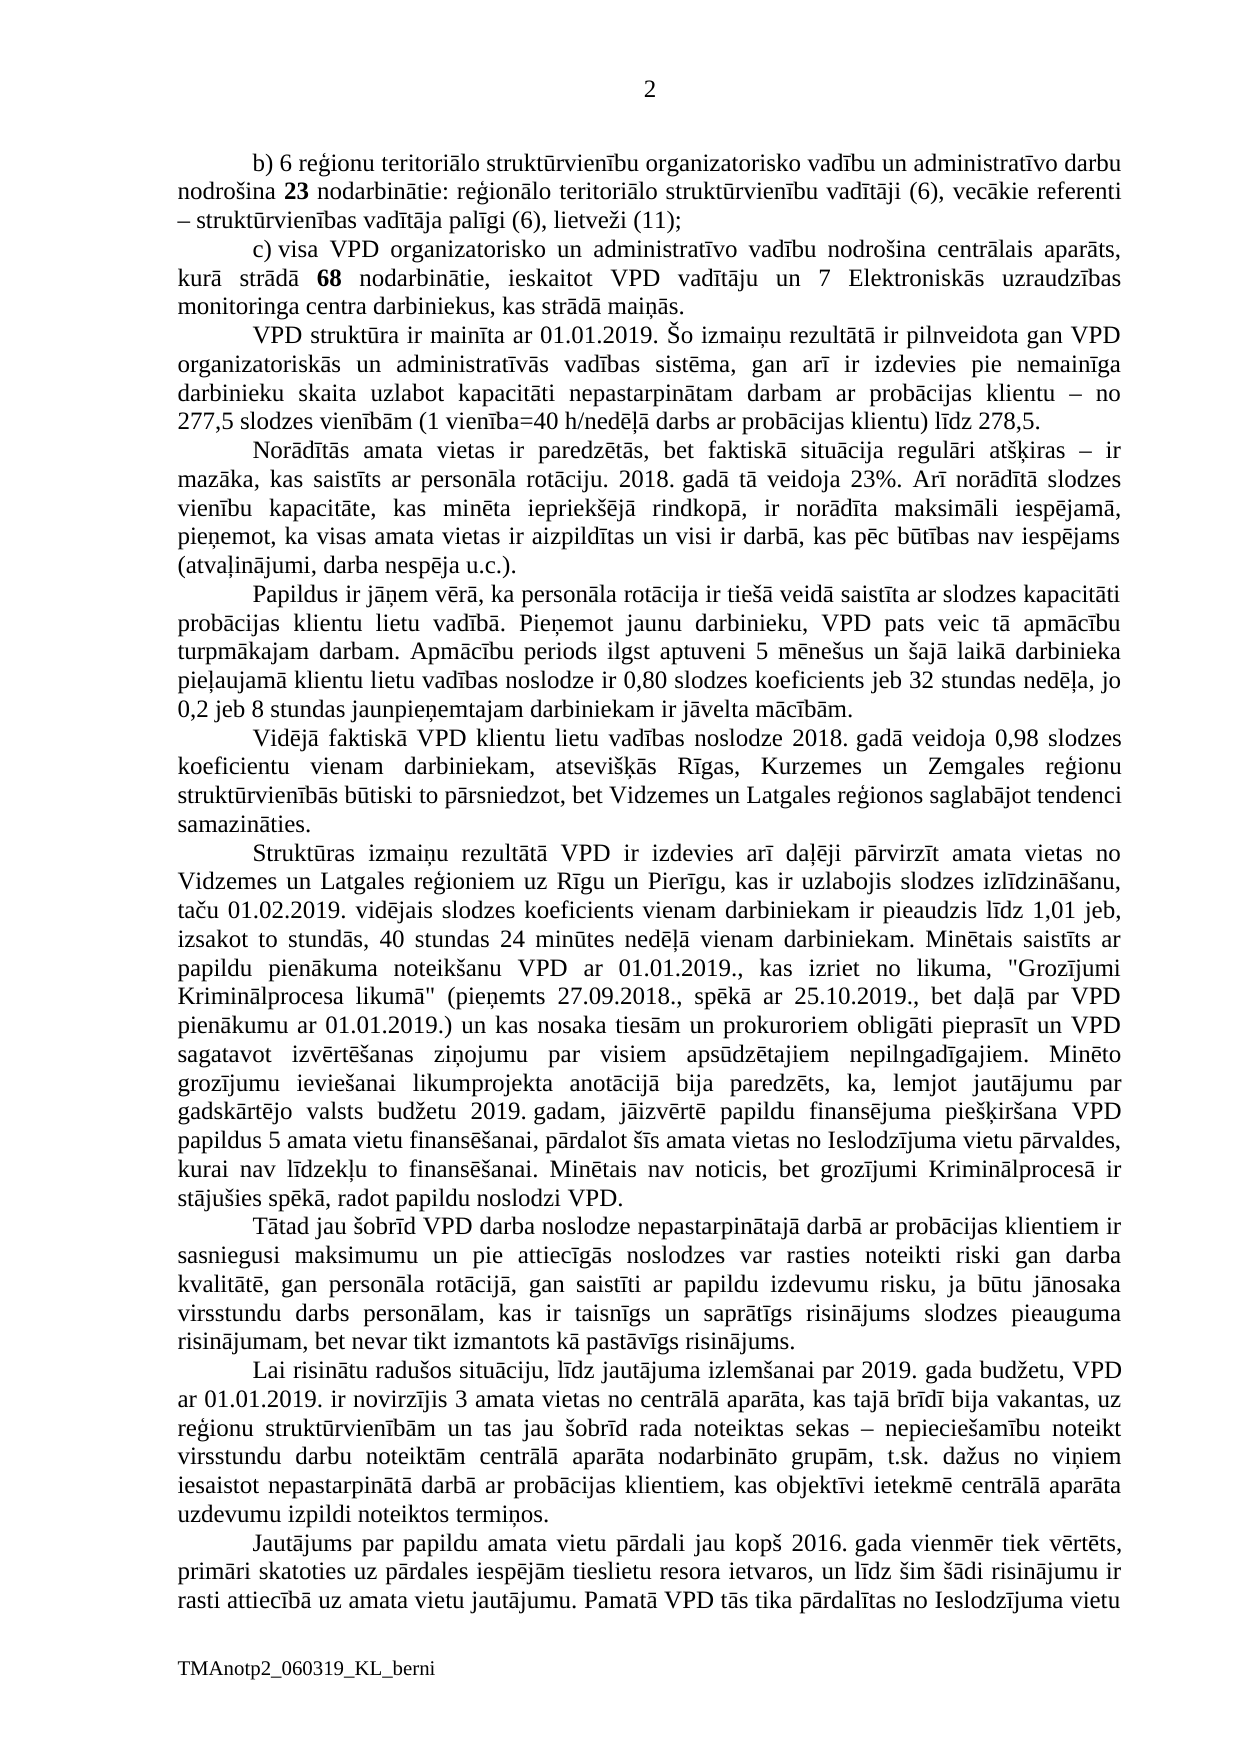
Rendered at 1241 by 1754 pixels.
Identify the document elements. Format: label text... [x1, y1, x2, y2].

text Tātad jau šobrīd VPD darba noslodze nepastarpinātajā darbā ar probācijas klientiem ir sasniegusi maksimumu un pie attiecīgās noslodzes var rasties noteikti riski gan darba kvalitātē, gan personāla rotācijā, gan saistīti ar papildu izdevumu risku, ja būtu jānosaka virsstundu darbs personālam, kas ir taisnīgs un saprātīgs risinājums slodzes pieauguma risinājumam, bet nevar tikt izmantots kā pastāvīgs risinājums. [177, 1211, 1122, 1355]
text Norādītās amata vietas ir paredzētās, bet faktiskā situācija regulāri atšķiras – ir mazāka, kas saistīts ar personāla rotāciju. 2018. gadā tā veidoja 23%. Arī norādītā slodzes vienību kapacitāte, kas minēta iepriekšējā rindkopā, ir norādīta maksimāli iespējamā, pieņemot, ka visas amata vietas ir aizpildītas un visi ir darbā, kas pēc būtības nav iespējams (atvaļinājumi, darba nespēja u.c.). [177, 435, 1122, 579]
text Struktūras izmaiņu rezultātā VPD ir izdevies arī daļēji pārvirzīt amata vietas no Vidzemes un Latgales reģioniem uz Rīgu un Pierīgu, kas ir uzlabojis slodzes izlīdzināšanu, taču 01.02.2019. vidējais slodzes koeficients vienam darbiniekam ir pieaudzis līdz 1,01 jeb, izsakot to stundās, 40 stundas 24 minūtes nedēļā vienam darbiniekam. Minētais saistīts ar papildu pienākuma noteikšanu VPD ar 01.01.2019., kas izriet no likuma, "Grozījumi Kriminālprocesa likumā" (pieņemts 27.09.2018., spēkā ar 25.10.2019., bet daļā par VPD pienākumu ar 01.01.2019.) un kas nosaka tiesām un prokuroriem obligāti pieprasīt un VPD sagatavot izvērtēšanas ziņojumu par visiem apsūdzētajiem nepilngadīgajiem. Minēto grozījumu ieviešanai likumprojekta anotācijā bija paredzēts, ka, lemjot jautājumu par gadskārtējo valsts budžetu 2019. gadam, jāizvērtē papildu finansējuma piešķiršana VPD papildus 5 amata vietu finansēšanai, pārdalot šīs amata vietas no Ieslodzījuma vietu pārvaldes, kurai nav līdzekļu to finansēšanai. Minētais nav noticis, bet grozījumi Kriminālprocesā ir stājušies spēkā, radot papildu noslodzi VPD. [177, 838, 1122, 1211]
text Vidējā faktiskā VPD klientu lietu vadības noslodze 2018. gadā veidoja 0,98 slodzes koeficientu vienam darbiniekam, atsevišķās Rīgas, Kurzemes un Zemgales reģionu struktūrvienībās būtiski to pārsniedzot, bet Vidzemes un Latgales reģionos saglabājot tendenci samazināties. [177, 723, 1122, 838]
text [177, 1528, 1122, 1614]
text c) visa VPD organizatorisko un administratīvo vadību nodrošina centrālais aparāts, kurā strādā 68 nodarbinātie, ieskaitot VPD vadītāju un 7 Elektroniskās uzraudzības monitoringa centra darbiniekus, kas strādā maiņās. [177, 234, 1122, 320]
text b) 6 reģionu teritoriālo struktūrvienību organizatorisko vadību un administratīvo darbu nodrošina 23 nodarbinātie: reģionālo teritoriālo struktūrvienību vadītāji (6), vecākie referenti – struktūrvienības vadītāja palīgi (6), lietveži (11); [177, 148, 1122, 234]
text Lai risinātu radušos situāciju, līdz jautājuma izlemšanai par 2019. gada budžetu, VPD ar 01.01.2019. ir novirzījis 3 amata vietas no centrālā aparāta, kas tajā brīdī bija vakantas, uz reģionu struktūrvienībām un tas jau šobrīd rada noteiktas sekas – nepieciešamību noteikt virsstundu darbu noteiktām centrālā aparāta nodarbināto grupām, t.sk. dažus no viņiem iesaistot nepastarpinātā darbā ar probācijas klientiem, kas objektīvi ietekmē centrālā aparāta uzdevumu izpildi noteiktos termiņos. [177, 1355, 1122, 1528]
text VPD struktūra ir mainīta ar 01.01.2019. Šo izmaiņu rezultātā ir pilnveidota gan VPD organizatoriskās un administratīvās vadības sistēma, gan arī ir izdevies pie nemainīga darbinieku skaita uzlabot kapacitāti nepastarpinātam darbam ar probācijas klientu – no 277,5 slodzes vienībām (1 vienība=40 h/nedēļā darbs ar probācijas klientu) līdz 278,5. [177, 320, 1122, 435]
text Papildus ir jāņem vērā, ka personāla rotācija ir tiešā veidā saistīta ar slodzes kapacitāti probācijas klientu lietu vadībā. Pieņemot jaunu darbinieku, VPD pats veic tā apmācību turpmākajam darbam. Apmācību periods ilgst aptuveni 5 mēnešus un šajā laikā darbinieka pieļaujamā klientu lietu vadības noslodze ir 0,80 slodzes koeficients jeb 32 stundas nedēļa, jo 0,2 jeb 8 stundas jaunpieņemtajam darbiniekam ir jāvelta mācībām. [177, 579, 1122, 723]
